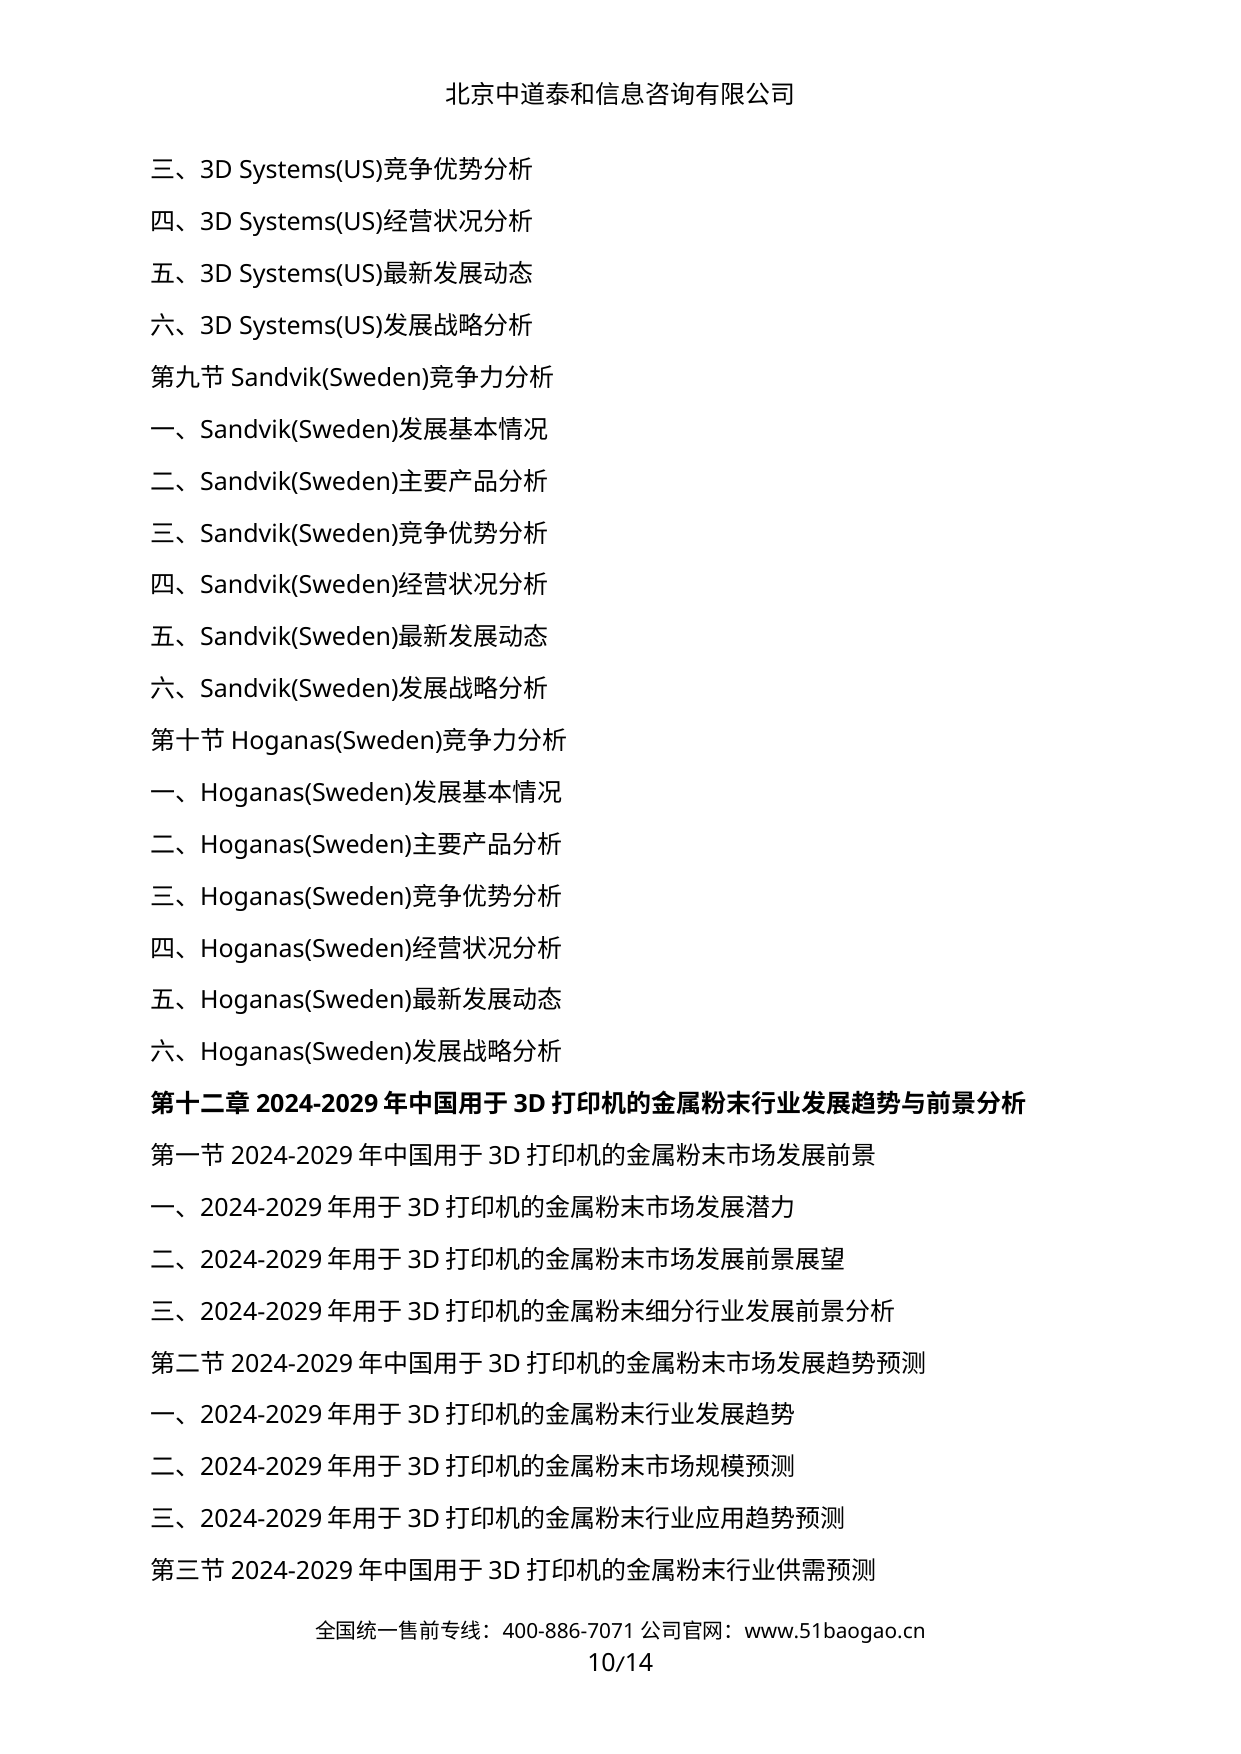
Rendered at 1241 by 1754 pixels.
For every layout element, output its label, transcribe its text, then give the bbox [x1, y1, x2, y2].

text 二、Sandvik(Sweden)主要产品分析 [150, 461, 1090, 497]
text 六、Hoganas(Sweden)发展战略分析 [150, 1032, 1090, 1068]
text 三、2024-2029年用于3D打印机的金属粉末细分行业发展前景分析 [150, 1291, 1090, 1327]
text 一、2024-2029年用于3D打印机的金属粉末市场发展潜力 [150, 1187, 1090, 1224]
text 二、2024-2029年用于3D打印机的金属粉末市场发展前景展望 [150, 1239, 1090, 1276]
text 三、3D Systems(US)竞争优势分析 [150, 150, 1090, 186]
text 一、Sandvik(Sweden)发展基本情况 [150, 409, 1090, 446]
text 五、Sandvik(Sweden)最新发展动态 [150, 617, 1090, 653]
text 六、Sandvik(Sweden)发展战略分析 [150, 669, 1090, 705]
text 四、Hoganas(Sweden)经营状况分析 [150, 928, 1090, 964]
text 四、3D Systems(US)经营状况分析 [150, 202, 1090, 238]
text 六、3D Systems(US)发展战略分析 [150, 306, 1090, 342]
text 三、Sandvik(Sweden)竞争优势分析 [150, 513, 1090, 549]
text 第十二章 2024-2029年中国用于3D打印机的金属粉末行业发展趋势与前景分析 [150, 1084, 1090, 1120]
text 第三节 2024-2029年中国用于3D打印机的金属粉末行业供需预测 [150, 1551, 1090, 1587]
text 二、Hoganas(Sweden)主要产品分析 [150, 824, 1090, 861]
text 五、3D Systems(US)最新发展动态 [150, 254, 1090, 290]
text 五、Hoganas(Sweden)最新发展动态 [150, 980, 1090, 1016]
text 第十节 Hoganas(Sweden)竞争力分析 [150, 721, 1090, 757]
text 四、Sandvik(Sweden)经营状况分析 [150, 565, 1090, 601]
text 第一节 2024-2029年中国用于3D打印机的金属粉末市场发展前景 [150, 1136, 1090, 1172]
text 三、Hoganas(Sweden)竞争优势分析 [150, 876, 1090, 912]
text 第二节 2024-2029年中国用于3D打印机的金属粉末市场发展趋势预测 [150, 1343, 1090, 1379]
text 一、Hoganas(Sweden)发展基本情况 [150, 772, 1090, 809]
text 二、2024-2029年用于3D打印机的金属粉末市场规模预测 [150, 1447, 1090, 1483]
text 三、2024-2029年用于3D打印机的金属粉末行业应用趋势预测 [150, 1499, 1090, 1535]
text 一、2024-2029年用于3D打印机的金属粉末行业发展趋势 [150, 1395, 1090, 1431]
text 第九节 Sandvik(Sweden)竞争力分析 [150, 357, 1090, 394]
